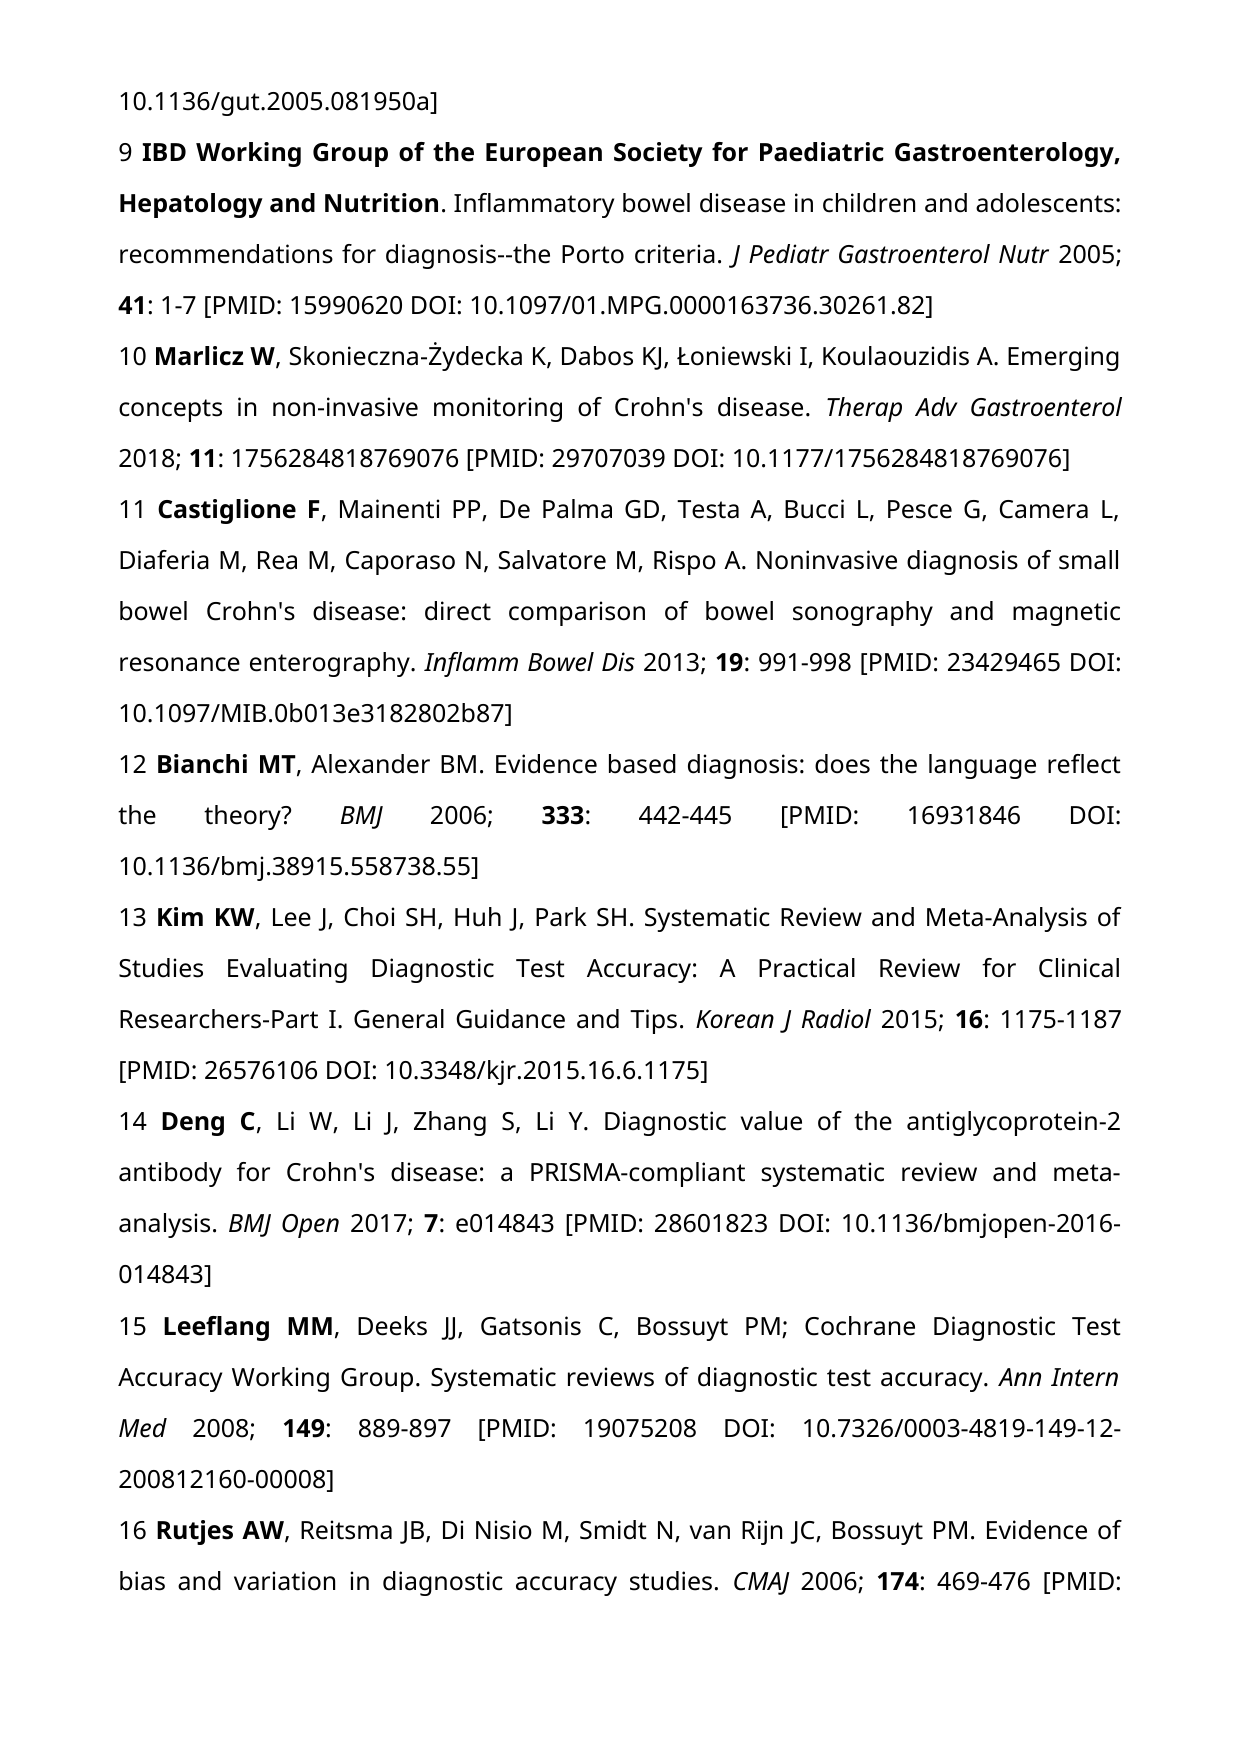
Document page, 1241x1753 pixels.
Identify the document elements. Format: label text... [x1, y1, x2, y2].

text 12 Bianchi MT, Alexander BM. Evidence based diagnosis: does the language reflect the theory? BMJ 2006; 333: 442-445 [PMID: 16931846 DOI: 10.1136/bmj.38915.558738.55] [118, 747, 1122, 883]
text 13 Kim KW, Lee J, Choi SH, Huh J, Park SH. Systematic Review and Meta-Analysis of Studies Evaluating Diagnostic Test Accuracy: A Practical Review for Clinical Researchers-Part I. General Guidance and Tips. Korean J Radiol 2015; 16: 1175-1187 [PMID: 26576106 DOI: 10.3348/kjr.2015.16.6.1175] [118, 900, 1122, 1087]
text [118, 83, 1122, 117]
text 9 IBD Working Group of the European Society for Paediatric Gastroenterology, Hepatology and Nutrition. Inflammatory bowel disease in children and adolescents: recommendations for diagnosis--the Porto criteria. J Pediatr Gastroenterol Nutr 2005; 41: 1-7 [PMID: 15990620 DOI: 10.1097/01.MPG.0000163736.30261.82] [118, 134, 1122, 321]
text 14 Deng C, Li W, Li J, Zhang S, Li Y. Diagnostic value of the antiglycoprotein-2 antibody for Crohn's disease: a PRISMA-compliant systematic review and meta-analysis. BMJ Open 2017; 7: e014843 [PMID: 28601823 DOI: 10.1136/bmjopen-2016-014843] [118, 1104, 1122, 1291]
text 11 Castiglione F, Mainenti PP, De Palma GD, Testa A, Bucci L, Pesce G, Camera L, Diaferia M, Rea M, Caporaso N, Salvatore M, Rispo A. Noninvasive diagnosis of small bowel Crohn's disease: direct comparison of bowel sonography and magnetic resonance enterography. Inflamm Bowel Dis 2013; 19: 991-998 [PMID: 23429465 DOI: 10.1097/MIB.0b013e3182802b87] [118, 492, 1122, 730]
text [118, 1512, 1122, 1597]
text 10 Marlicz W, Skonieczna-Żydecka K, Dabos KJ, Łoniewski I, Koulaouzidis A. Emerging concepts in non-invasive monitoring of Crohn's disease. Therap Adv Gastroenterol 2018; 11: 1756284818769076 [PMID: 29707039 DOI: 10.1177/1756284818769076] [118, 338, 1122, 474]
text 15 Leeflang MM, Deeks JJ, Gatsonis C, Bossuyt PM; Cochrane Diagnostic Test Accuracy Working Group. Systematic reviews of diagnostic test accuracy. Ann Intern Med 2008; 149: 889-897 [PMID: 19075208 DOI: 10.7326/0003-4819-149-12-200812160-00008] [118, 1308, 1122, 1495]
